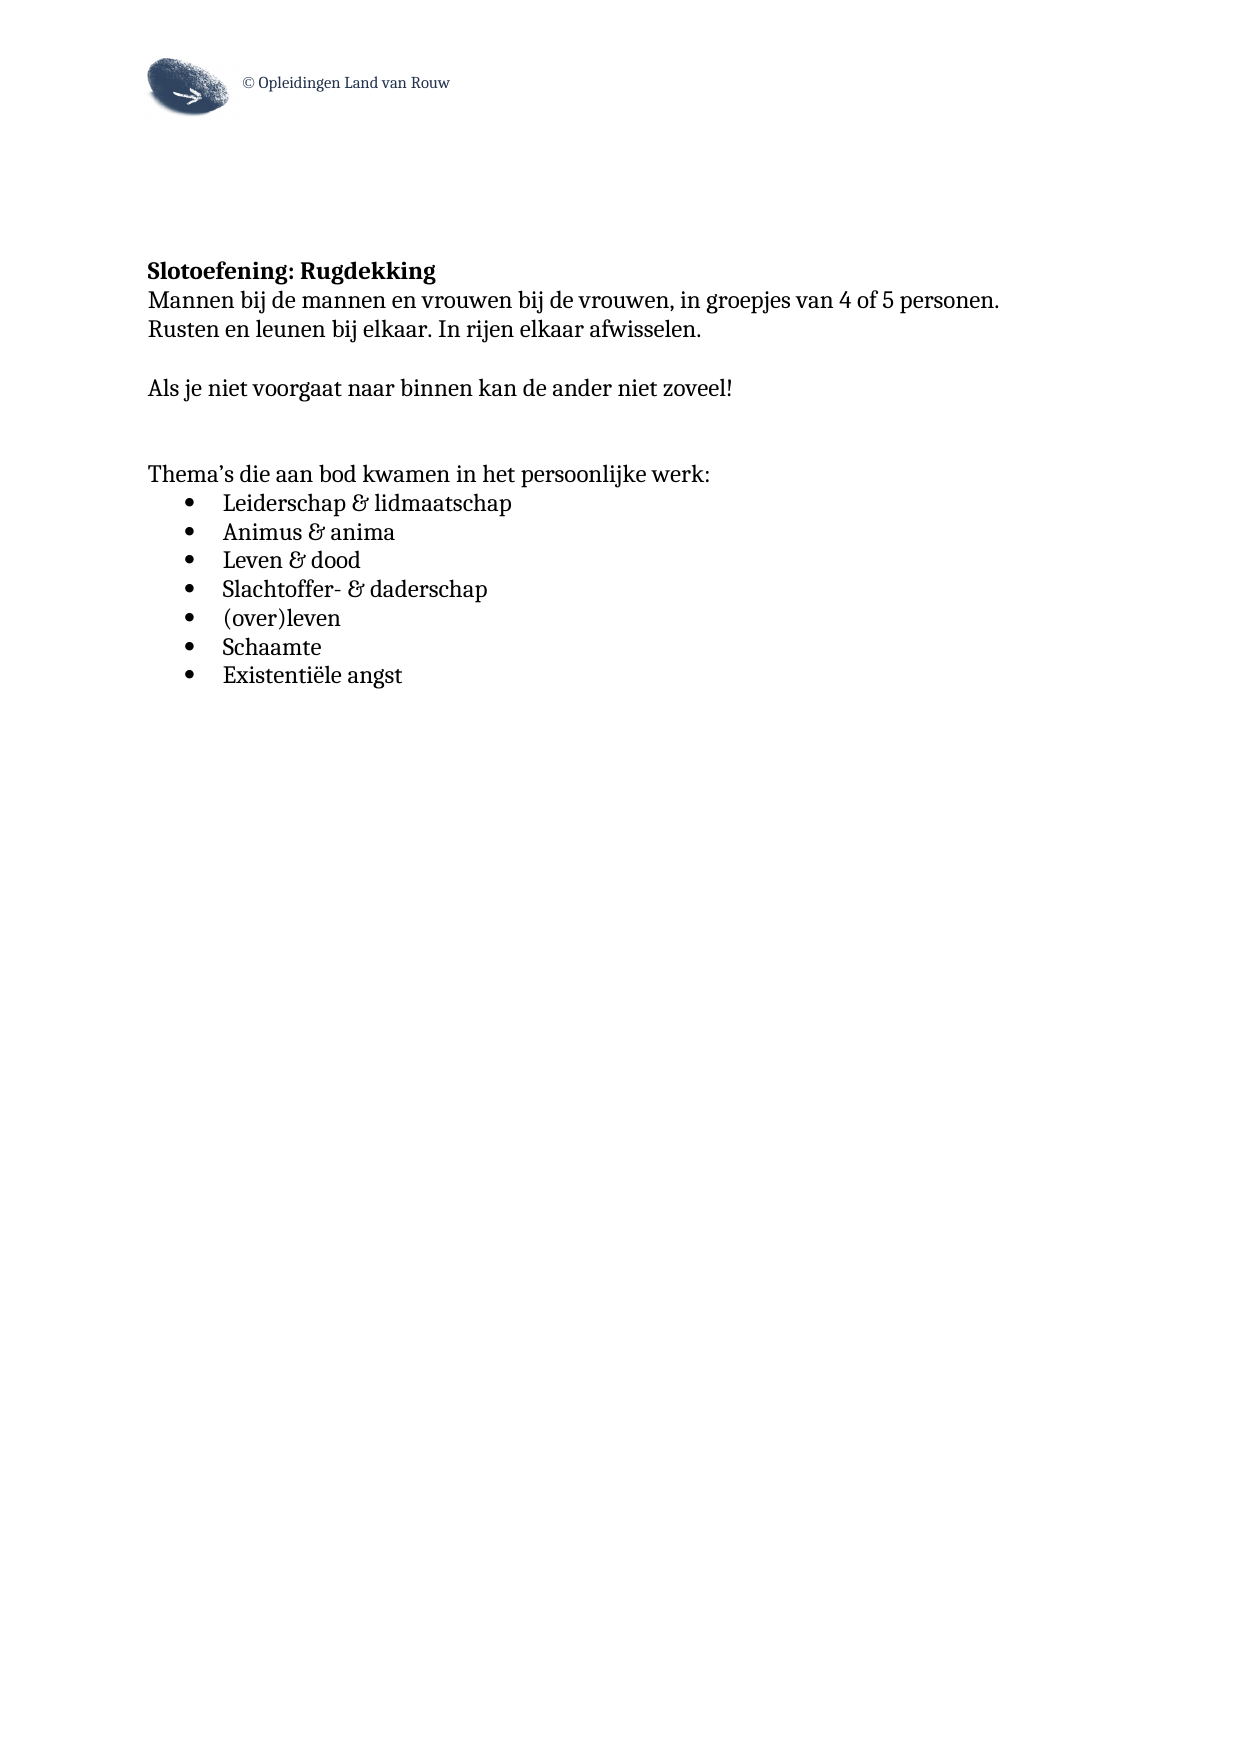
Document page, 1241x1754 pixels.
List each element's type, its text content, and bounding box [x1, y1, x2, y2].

picture [128, 48, 245, 125]
list Leiderschap & lidmaatschap [185, 489, 1093, 517]
text Slotoefening: Rugdekking [148, 257, 1093, 286]
list Schaamte [185, 632, 1093, 661]
list Existentiële angst [185, 661, 1093, 690]
text Mannen bij de mannen en vrouwen bij de vrouwen, in groepjes van 4 of 5 personen. [148, 286, 1093, 314]
text Rusten en leunen bij elkaar. In rijen elkaar afwisselen. [148, 314, 1093, 374]
list Animus & anima [185, 517, 1093, 546]
text Als je niet voorgaat naar binnen kan de ander niet zoveel! [148, 374, 1093, 402]
list Slachtoffer- & daderschap [185, 575, 1093, 604]
list (over)leven [185, 604, 1093, 632]
list Leven & dood [185, 546, 1093, 575]
text Thema’s die aan bod kwamen in het persoonlijke werk: [148, 460, 1093, 489]
